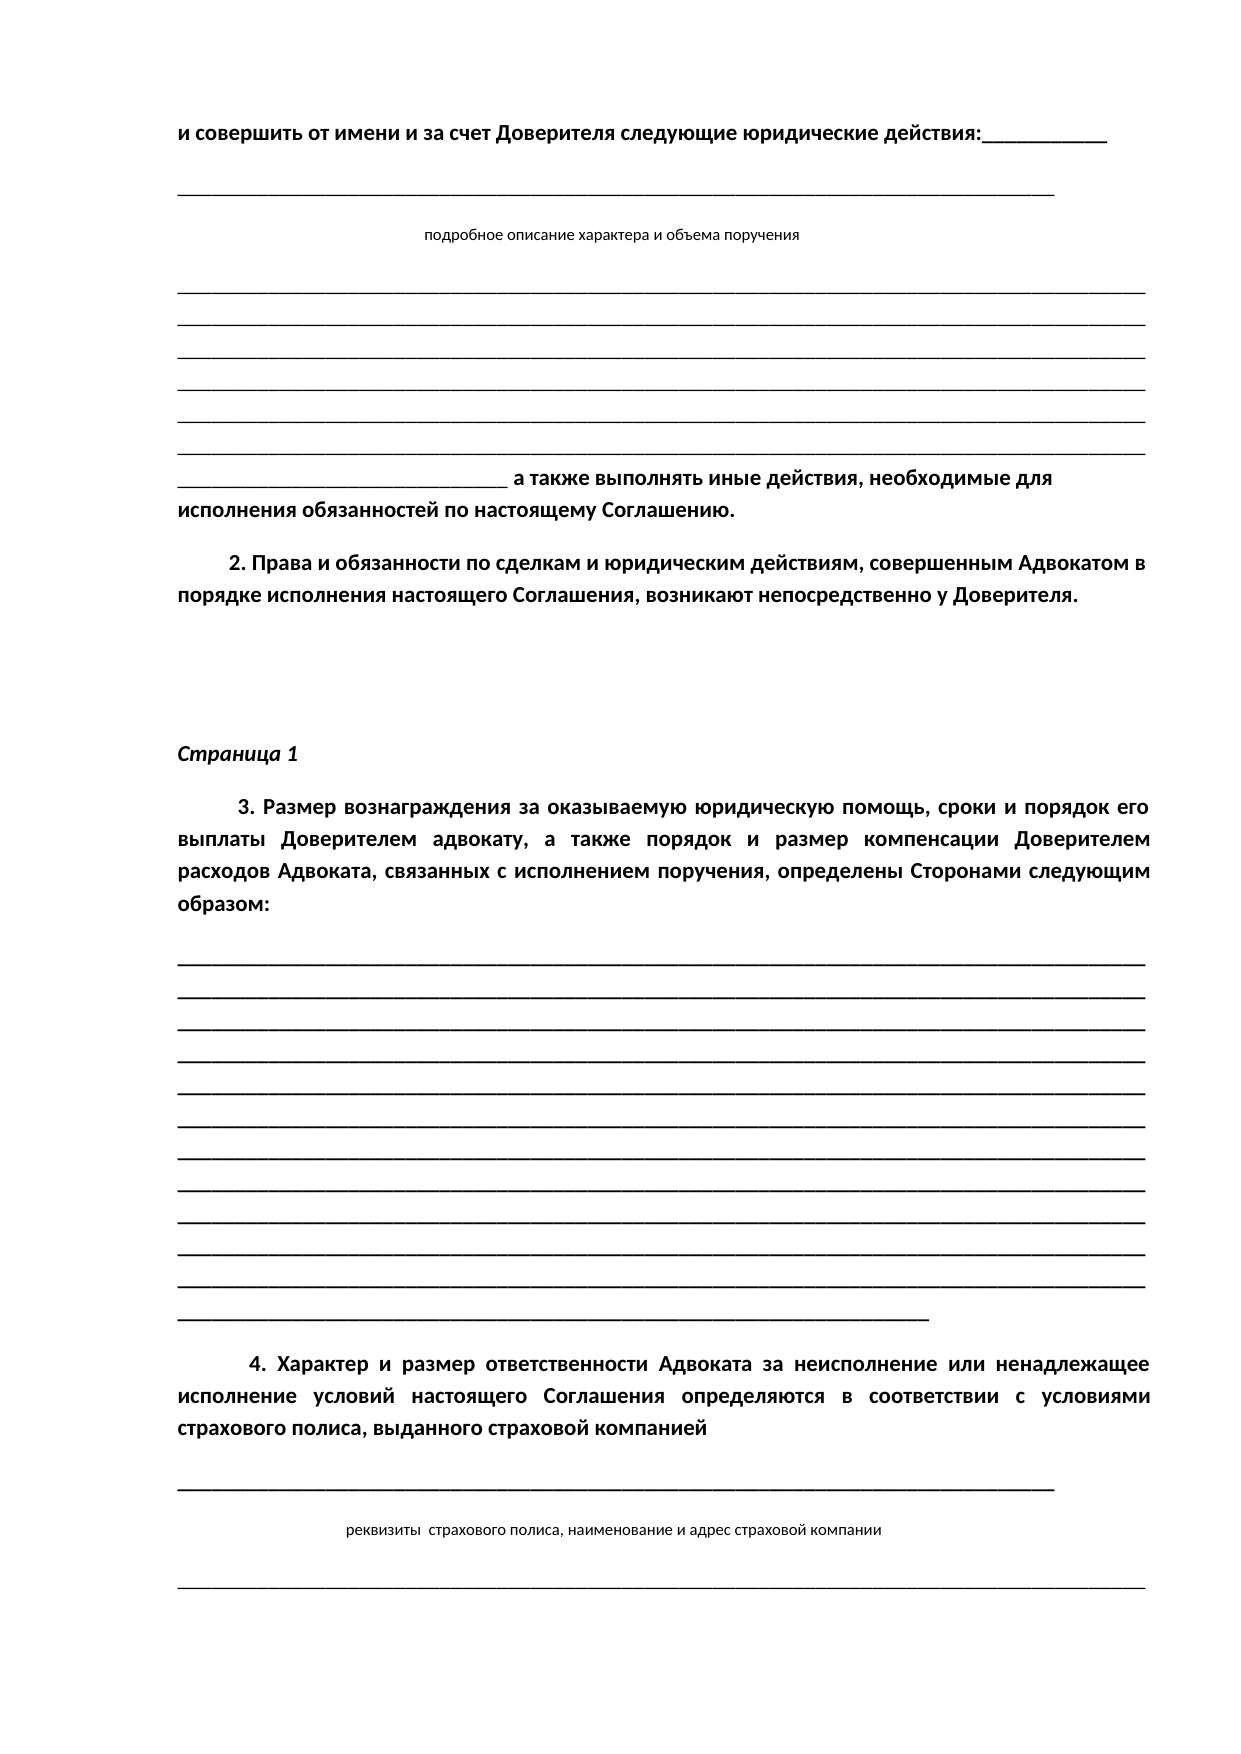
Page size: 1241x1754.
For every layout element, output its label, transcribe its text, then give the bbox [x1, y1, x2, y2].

text ___________________________________________________________________________________________________________________________________________________________________________________________________________________________________________________________________________________________________________________________________________________________________________________________________________________________________________________________________________________________________________________________________________________________ а также выполнять иные действия, необходимые для исполнения обязанностей по настоящему Соглашению. [177, 269, 1152, 523]
text 3. Размер вознаграждения за оказываемую юридическую помощь, сроки и порядок его выплаты Доверителем адвокату, а также порядок и размер компенсации Доверителем расходов Адвоката, связанных с исполнением поручения, определены Сторонами следующим образом: [177, 792, 1152, 917]
text _____________________________________________________________________________ [177, 1466, 1152, 1494]
text 4. Характер и размер ответственности Адвоката за неисполнение или ненадлежащее исполнение условий настоящего Соглашения определяются в соответствии с условиями страхового полиса, выданного страховой компанией [177, 1349, 1152, 1441]
text _____________________________________________________________________________________ [177, 1564, 1152, 1592]
text подробное описание характера и объема поручения [177, 224, 1152, 244]
text и совершить от имени и за счет Доверителя следующие юридические действия:___________ [177, 118, 1152, 146]
text _____________________________________________________________________________ [177, 171, 1152, 199]
text _________________________________________________________________________________________________________________________________________________________________________________________________________________________________________________________________________________________________________________________________________________________________________________________________________________________________________________________________________________________________________________________________________________________________________________________________________________________________________________________________________________________________________________________________________________________________________________________________________________________________________________________________________________________________________________________________________________________________________________________________________________________________________ [177, 942, 1152, 1324]
text 2. Права и обязанности по сделкам и юридическим действиям, совершенным Адвокатом в порядке исполнения настоящего Соглашения, возникают непосредственно у Доверителя. [177, 548, 1152, 608]
text Страница 1 [177, 739, 1152, 767]
text реквизиты страхового полиса, наименование и адрес страховой компании [177, 1519, 1152, 1539]
